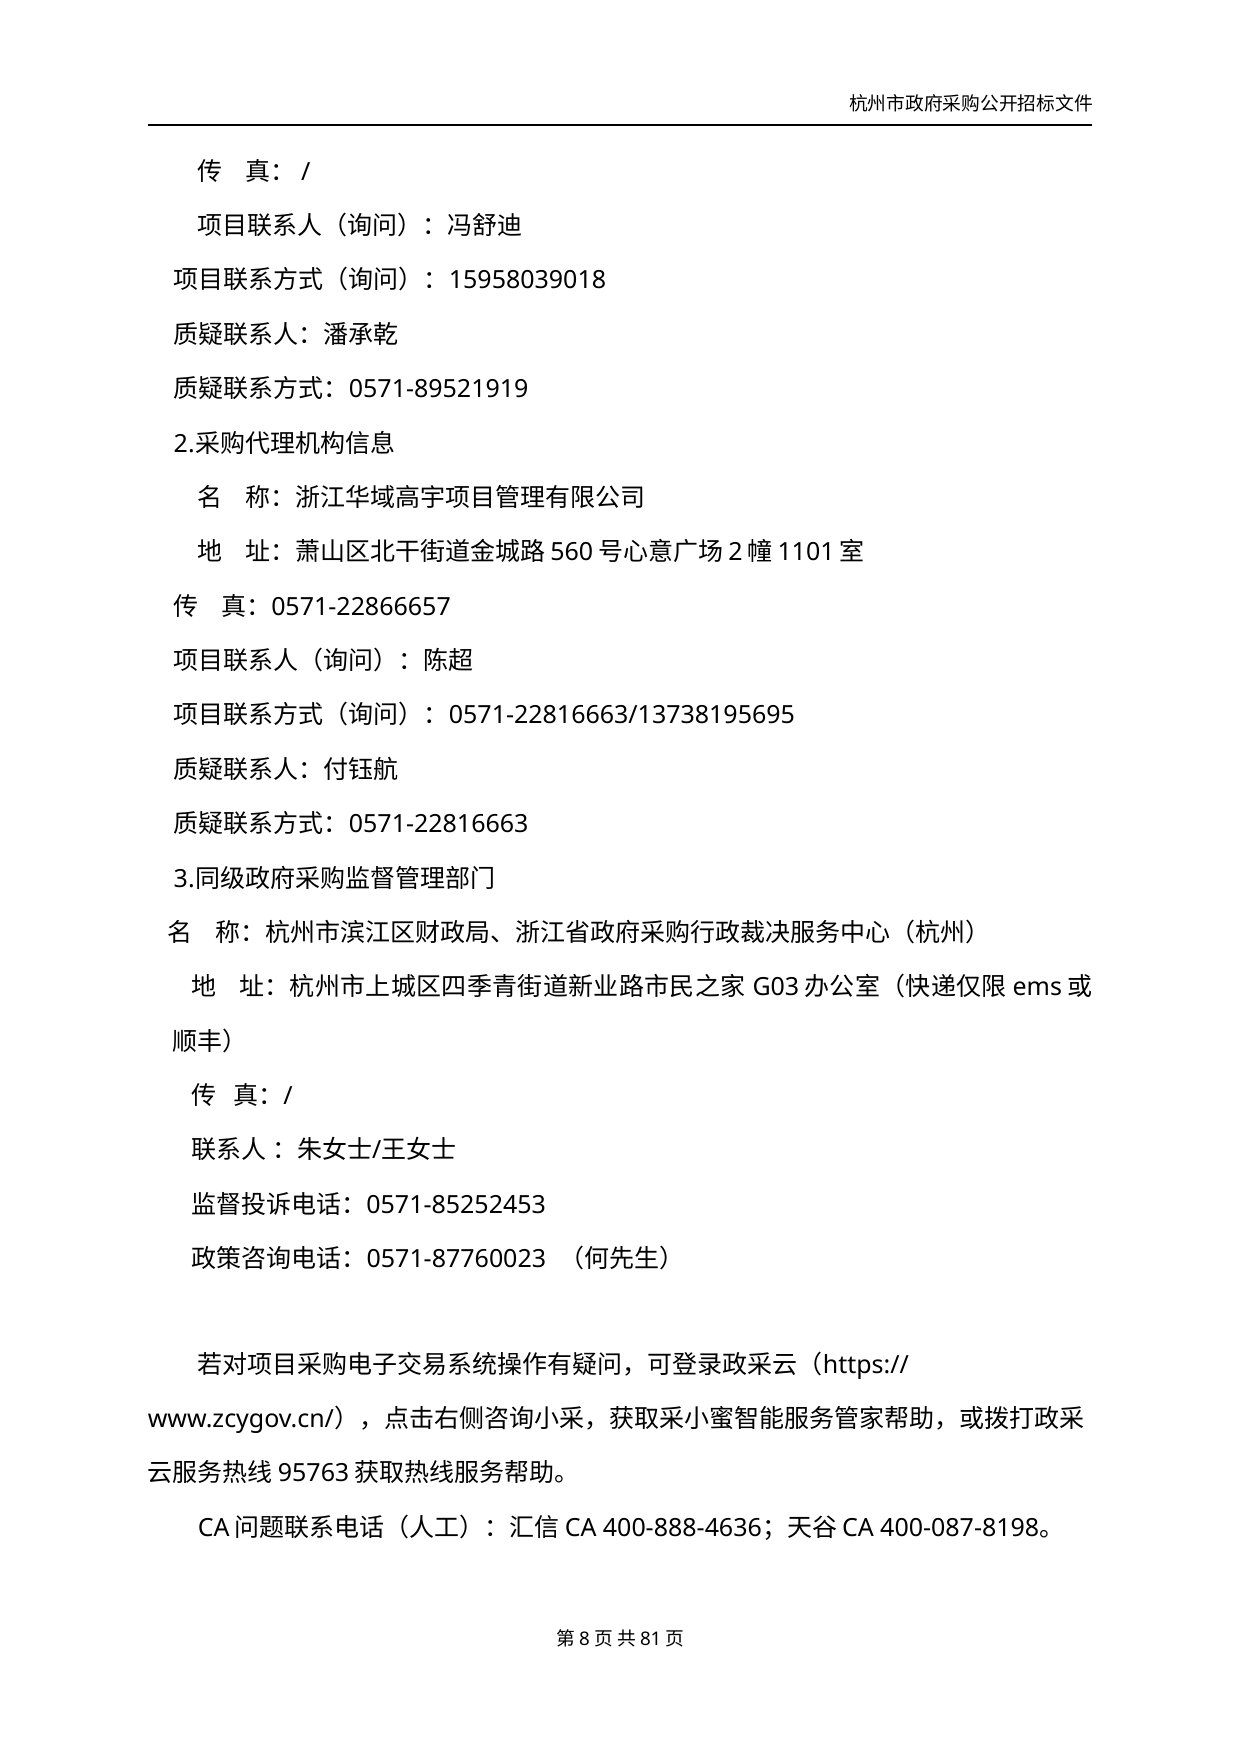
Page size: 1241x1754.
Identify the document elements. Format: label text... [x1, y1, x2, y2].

text 项目联系人（询问）：冯舒迪 [148, 206, 1092, 242]
text CA问题联系电话（人工）：汇信CA 400-888-4636；天谷CA 400-087-8198。 [148, 1507, 1092, 1543]
text 名 称：杭州市滨江区财政局、浙江省政府采购行政裁决服务中心（杭州） [148, 912, 1092, 949]
text 传 真：/ [172, 1076, 1092, 1112]
text 2.采购代理机构信息 [148, 423, 1092, 459]
text 政策咨询电话：0571-87760023 （何先生） [148, 1239, 1092, 1275]
text 地 址：杭州市上城区四季青街道新业路市民之家G03办公室（快递仅限ems或顺丰） [172, 967, 1092, 1057]
text 地 址：萧山区北干街道金城路560号心意广场2幢1101室 [148, 532, 1092, 568]
text 项目联系人（询问）：陈超 [148, 641, 1092, 677]
text 传 真：0571-22866657 [148, 586, 1092, 622]
text 质疑联系方式：0571-22816663 [148, 804, 1092, 840]
text 项目联系方式（询问）：15958039018 [148, 260, 1092, 296]
text 3.同级政府采购监督管理部门 [148, 858, 1092, 894]
text 监督投诉电话：0571-85252453 [172, 1184, 1092, 1221]
text 传 真： / [148, 151, 1092, 187]
text 若对项目采购电子交易系统操作有疑问，可登录政采云（https://www.zcygov.cn/），点击右侧咨询小采，获取采小蜜智能服务管家帮助，或拨打政采云服务热线95763获取热线服务帮助。 [148, 1344, 1092, 1489]
text 质疑联系方式：0571-89521919 [148, 369, 1092, 405]
text 质疑联系人：付钰航 [148, 749, 1092, 786]
text 项目联系方式（询问）：0571-22816663/13738195695 [148, 695, 1092, 731]
text 质疑联系人：潘承乾 [148, 314, 1092, 351]
text 联系人 ：朱女士/王女士 [172, 1130, 1092, 1166]
text 名 称：浙江华域高宇项目管理有限公司 [148, 477, 1092, 514]
